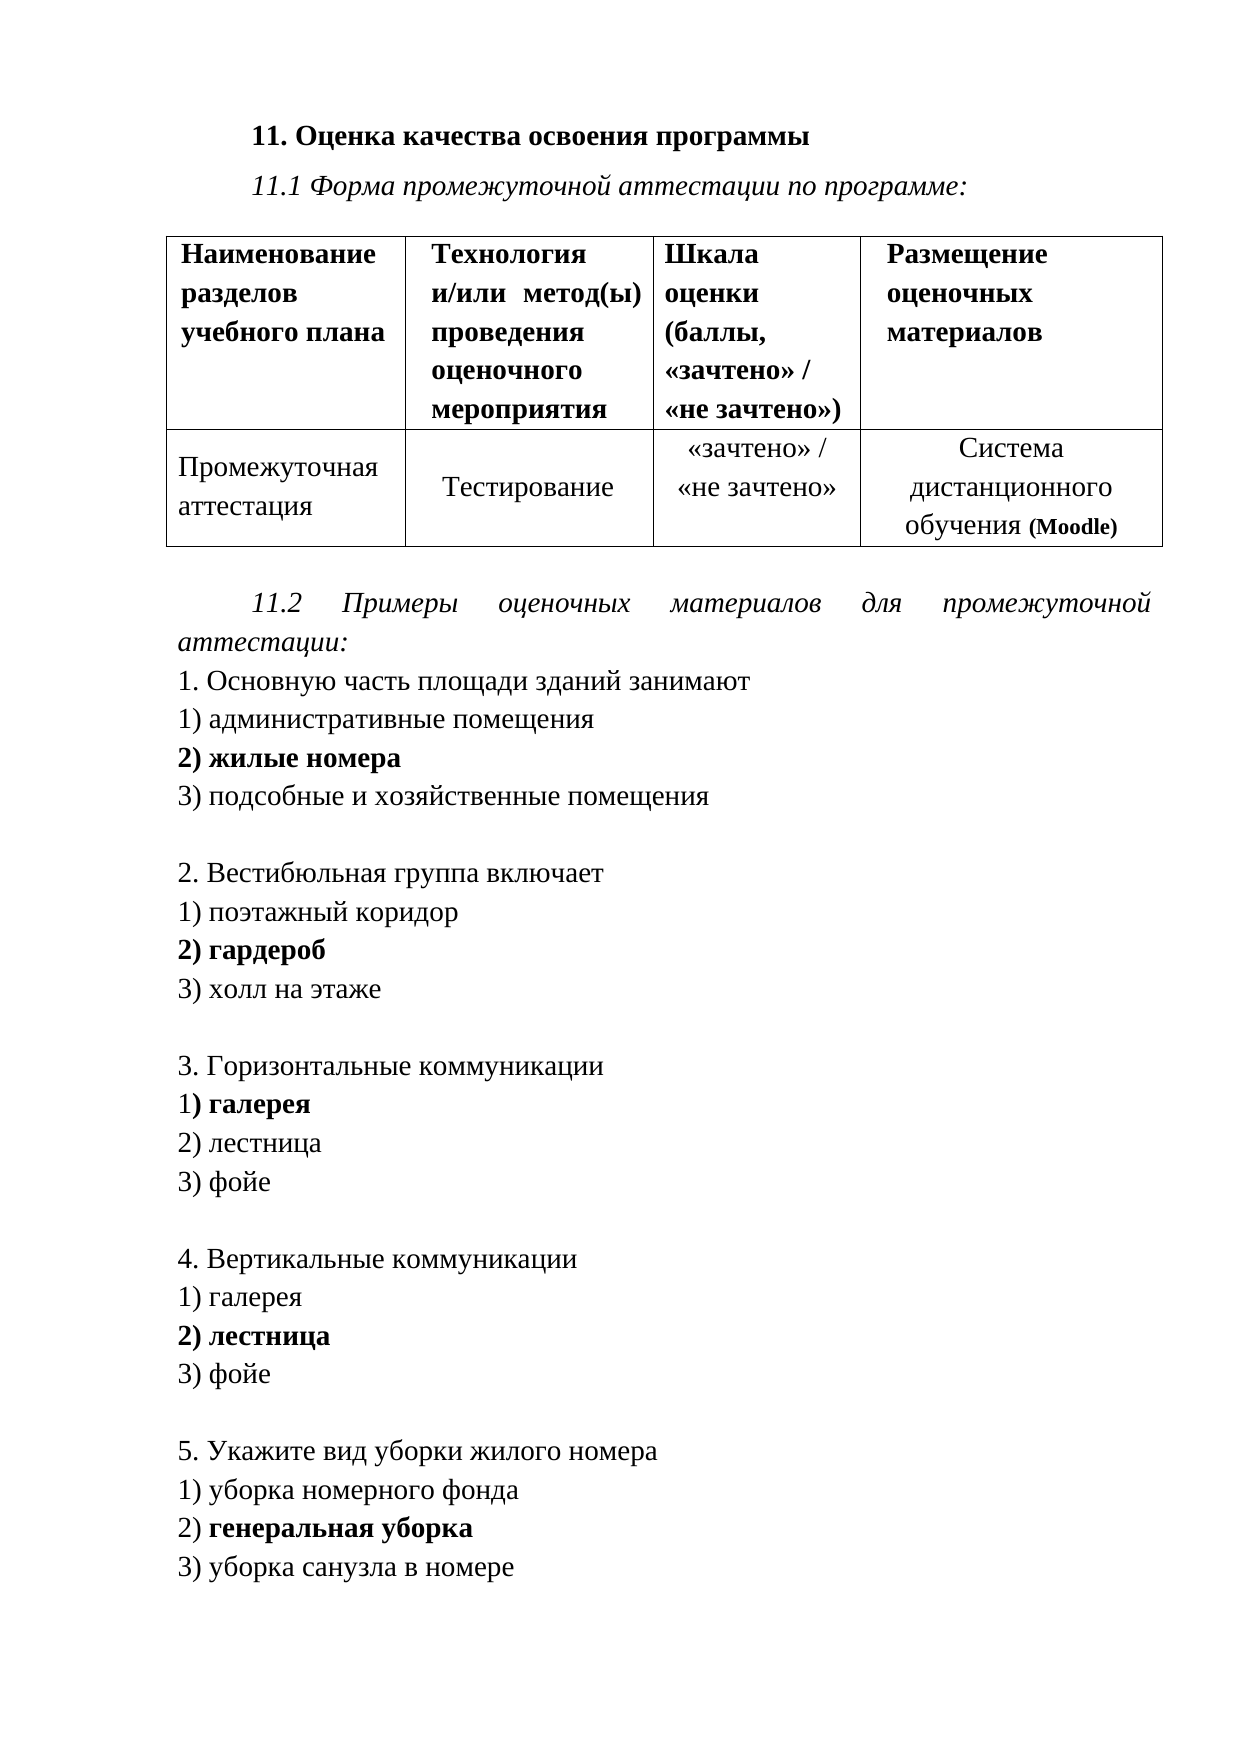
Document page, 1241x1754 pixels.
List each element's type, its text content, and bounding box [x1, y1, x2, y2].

text 4. Вертикальные коммуникации [177, 1241, 1152, 1274]
table_header Технология и/или метод(ы) проведения оценочного мероприятия [406, 237, 653, 429]
text 2) лестница [177, 1318, 1152, 1351]
text 2) гардероб [177, 932, 1152, 966]
text 1. Основную часть площади зданий занимают [177, 663, 1152, 696]
table_header Наименование разделов учебного плана [167, 237, 405, 429]
text 11.2 Примеры оценочных материалов для промежуточной аттестации: [177, 586, 1152, 658]
text 1) галерея [177, 1087, 1152, 1120]
text 3) фойе [177, 1356, 1152, 1390]
table_cell Система дистанционного обучения (Moodle) [861, 430, 1162, 546]
text 2) жилые номера [177, 740, 1152, 773]
text 3. Горизонтальные коммуникации [177, 1048, 1152, 1082]
text 5. Укажите вид уборки жилого номера [177, 1433, 1152, 1467]
text 3) холл на этаже [177, 971, 1152, 1004]
table_cell «зачтено» / «не зачтено» [654, 430, 860, 546]
text 1) административные помещения [177, 701, 1152, 735]
list 11. Оценка качества освоения программы [177, 118, 1152, 152]
table_cell Промежуточная аттестация [167, 430, 405, 546]
text 1) уборка номерного фонда [177, 1472, 1152, 1506]
text 3) фойе [177, 1164, 1152, 1197]
table_header Размещение оценочных материалов [861, 237, 1162, 429]
text 11.1 Форма промежуточной аттестации по программе: [177, 168, 1152, 202]
text 2) генеральная уборка [177, 1511, 1152, 1544]
table_cell Тестирование [406, 430, 653, 546]
text 1) галерея [177, 1279, 1152, 1313]
table_header Шкала оценки (баллы, «зачтено» / «не зачтено») [654, 237, 860, 429]
text 3) уборка санузла в номере [177, 1549, 1152, 1583]
text 2) лестница [177, 1125, 1152, 1159]
text 2. Вестибюльная группа включает [177, 855, 1152, 889]
text 3) подсобные и хозяйственные помещения [177, 778, 1152, 812]
text 1) поэтажный коридор [177, 894, 1152, 927]
